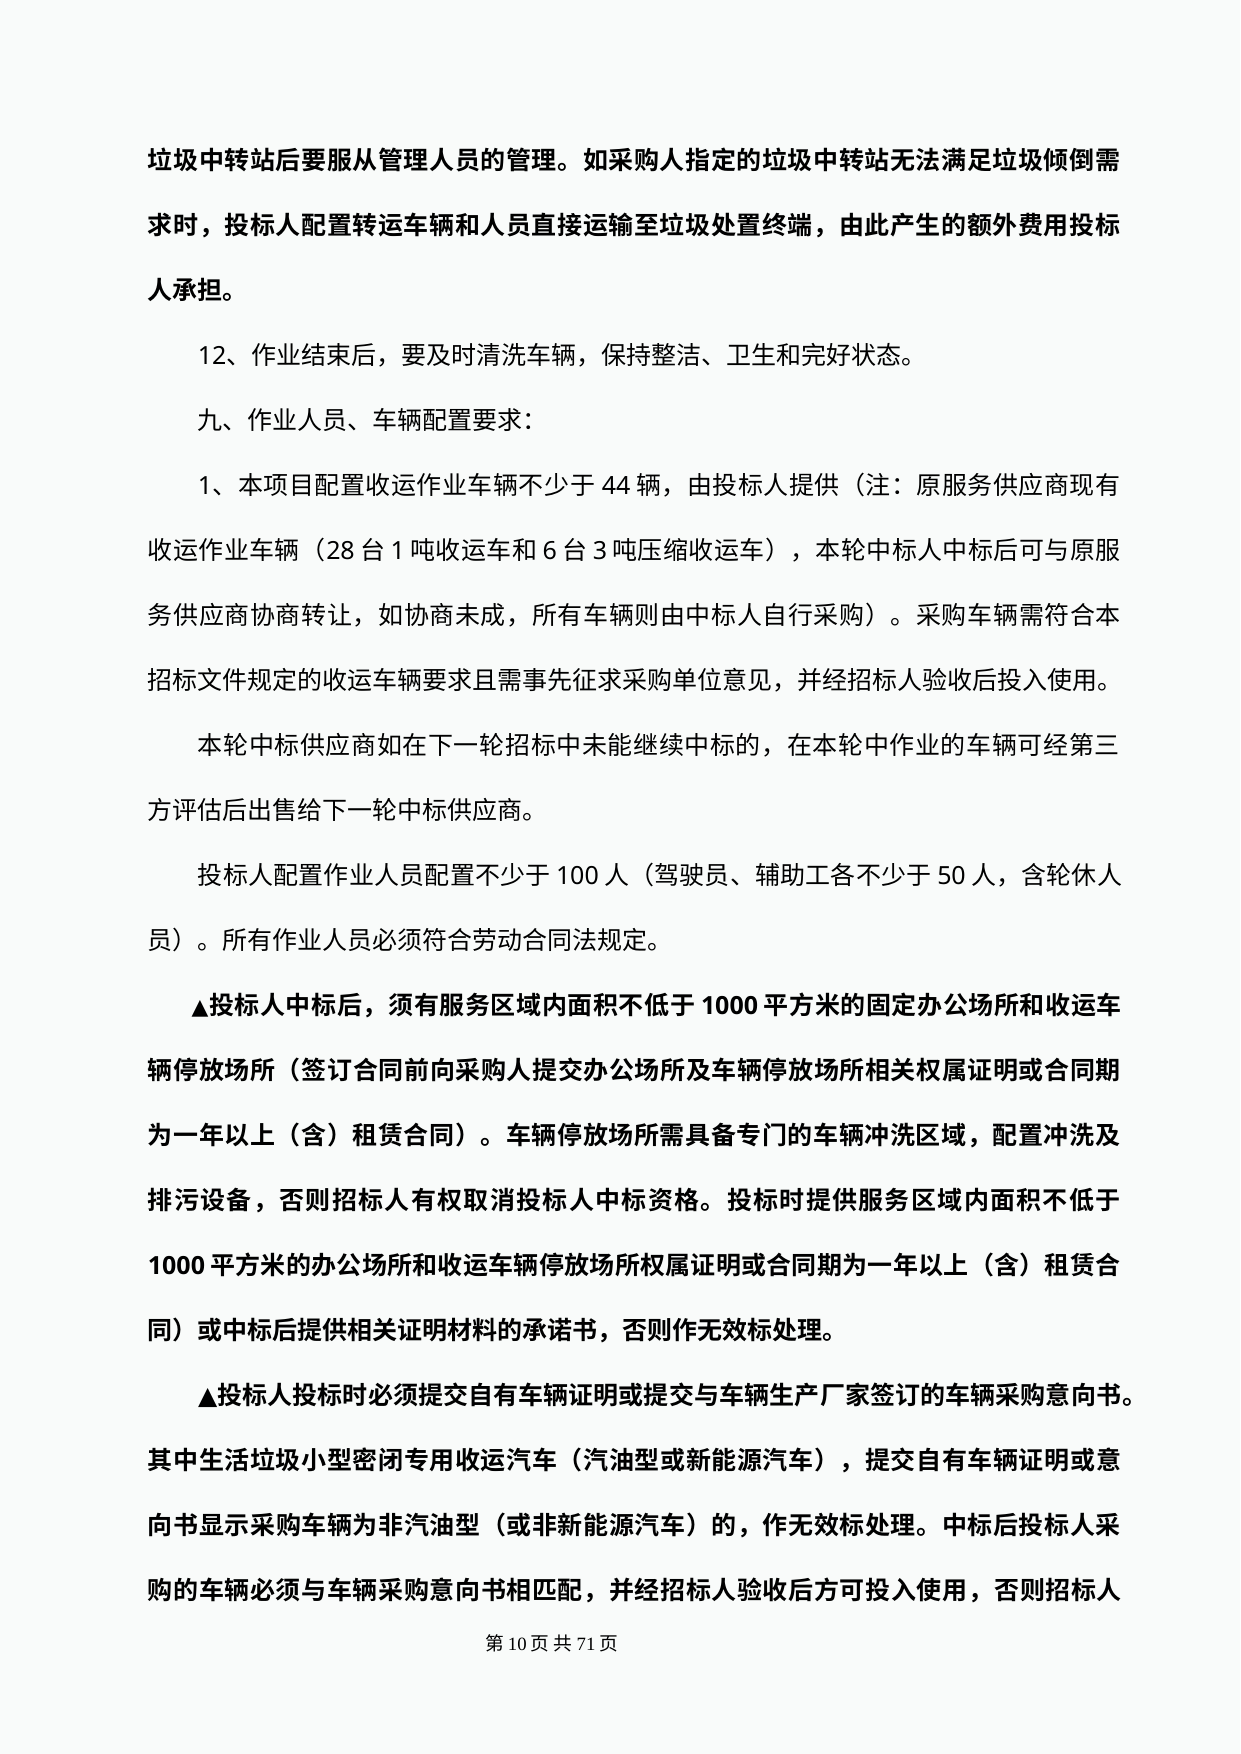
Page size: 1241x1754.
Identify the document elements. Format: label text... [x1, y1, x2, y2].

text 投标人配置作业人员配置不少于100人（驾驶员、辅助工各不少于50人，含轮休人员）。所有作业人员必须符合劳动合同法规定。 [148, 841, 1122, 971]
text 12、作业结束后，要及时清洗车辆，保持整洁、卫生和完好状态。 [148, 321, 1122, 386]
text 1、本项目配置收运作业车辆不少于44辆，由投标人提供（注：原服务供应商现有收运作业车辆（28台1吨收运车和6台3吨压缩收运车），本轮中标人中标后可与原服务供应商协商转让，如协商未成，所有车辆则由中标人自行采购）。采购车辆需符合本招标文件规定的收运车辆要求且需事先征求采购单位意见，并经招标人验收后投入使用。 [148, 451, 1122, 711]
text ▲投标人中标后，须有服务区域内面积不低于1000平方米的固定办公场所和收运车辆停放场所（签订合同前向采购人提交办公场所及车辆停放场所相关权属证明或合同期为一年以上（含）租赁合同）。车辆停放场所需具备专门的车辆冲洗区域，配置冲洗及排污设备，否则招标人有权取消投标人中标资格。投标时提供服务区域内面积不低于1000平方米的办公场所和收运车辆停放场所权属证明或合同期为一年以上（含）租赁合同）或中标后提供相关证明材料的承诺书，否则作无效标处理。 [148, 971, 1122, 1361]
text 九、作业人员、车辆配置要求： [148, 386, 1122, 451]
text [148, 126, 1122, 321]
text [148, 1361, 1122, 1621]
text 本轮中标供应商如在下一轮招标中未能继续中标的，在本轮中作业的车辆可经第三方评估后出售给下一轮中标供应商。 [148, 711, 1122, 841]
